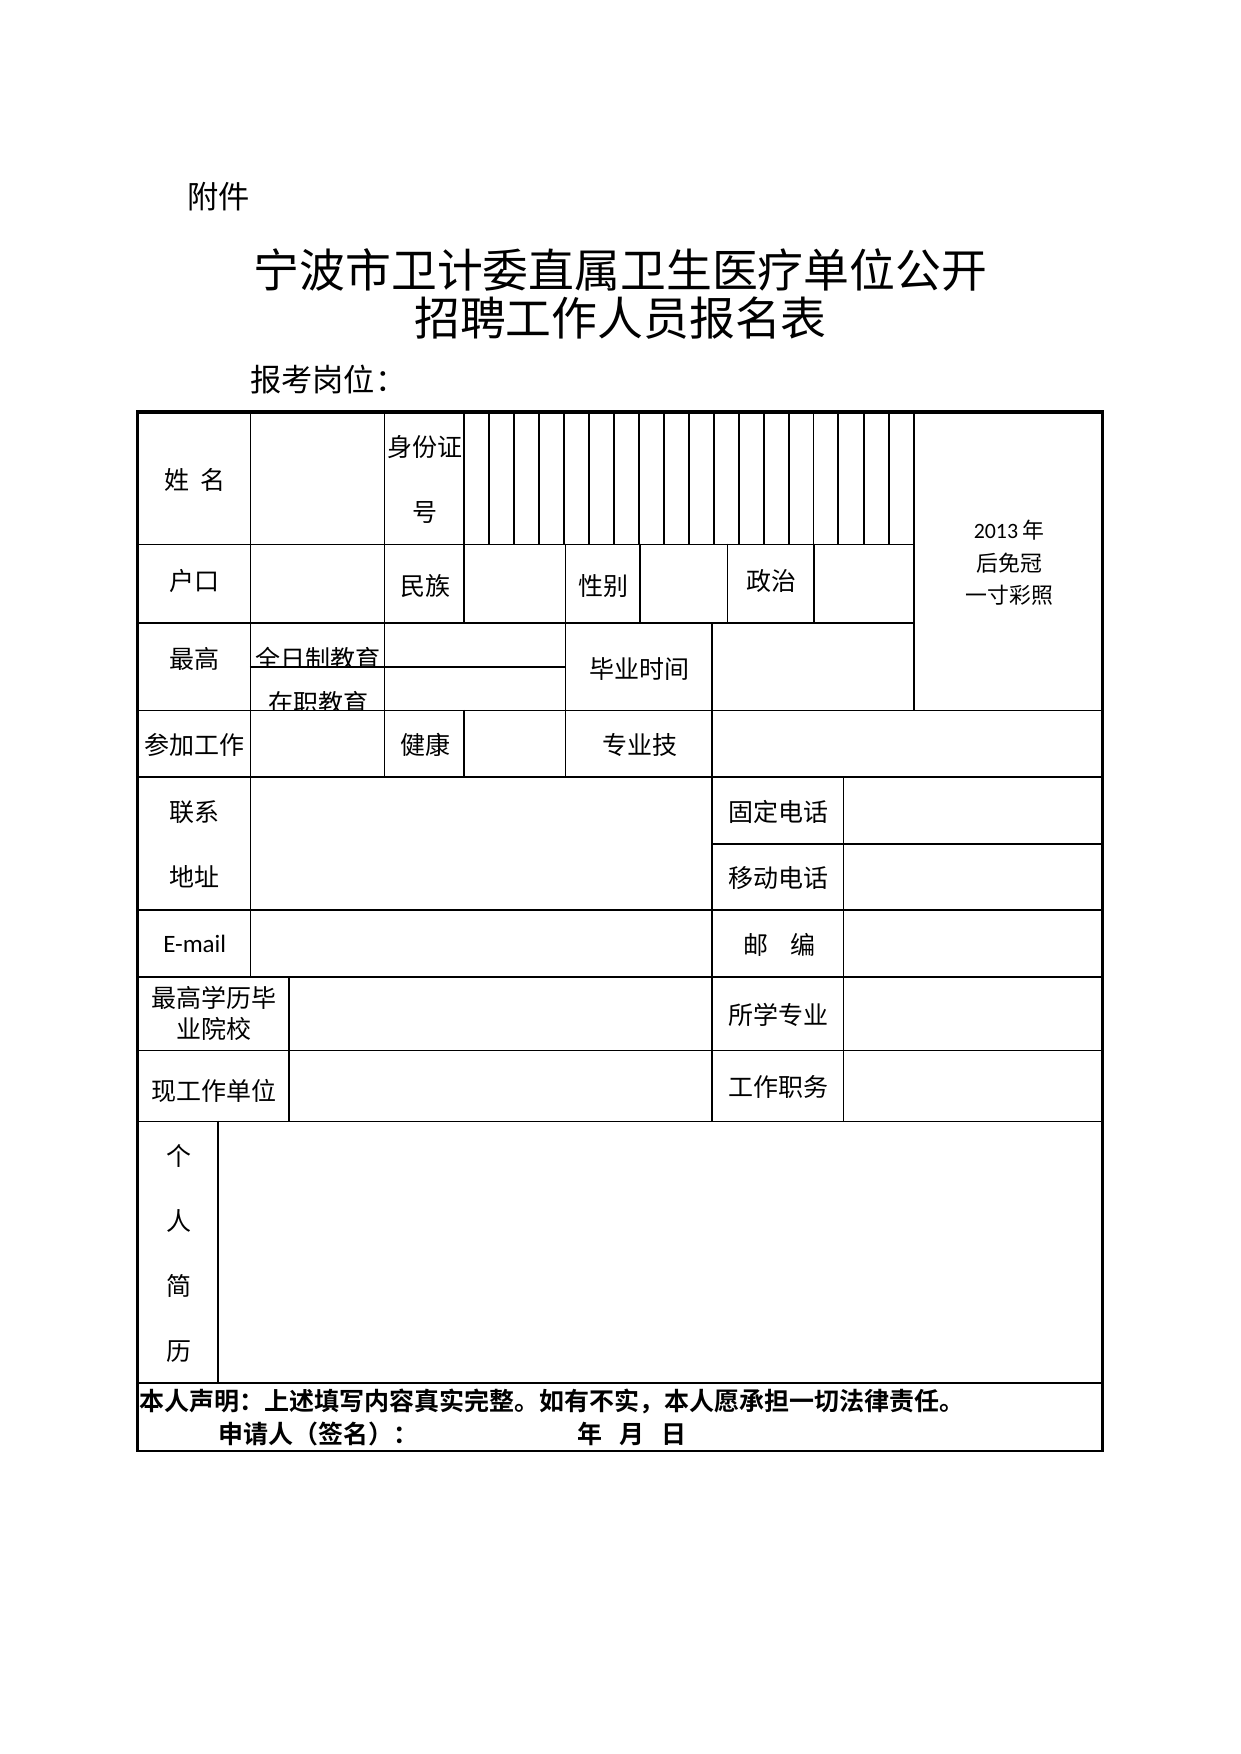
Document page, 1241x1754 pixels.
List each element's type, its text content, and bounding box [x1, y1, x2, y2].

table_cell [844, 1051, 1101, 1121]
table_cell [844, 911, 1101, 976]
table_cell [290, 978, 711, 1050]
table_header 身份证号 [385, 414, 463, 543]
table_cell 性别 [566, 545, 639, 622]
table_cell 现工作单位 [139, 1051, 288, 1121]
table_cell 最高学历毕业院校 [139, 978, 288, 1050]
table_cell [641, 545, 727, 622]
text 附件 [187, 162, 1053, 227]
table_cell [713, 624, 913, 710]
table_cell 全日制教育 [251, 624, 384, 666]
table_cell 参加工作时间 [139, 711, 250, 776]
table_header [715, 414, 738, 543]
table_cell [385, 624, 565, 666]
table_cell 固定电话 [713, 778, 843, 843]
table_cell [465, 545, 565, 622]
table_cell 工作职务 [713, 1051, 843, 1121]
table_cell [844, 778, 1101, 843]
table_header 姓 名 [139, 414, 250, 543]
table_cell [219, 1122, 1101, 1382]
text 报考岗位： [187, 345, 1053, 410]
table_header [765, 414, 788, 543]
table_cell 毕业时间 [566, 624, 711, 710]
table_header 2013年 后免冠 一寸彩照 [915, 414, 1101, 710]
table_cell 在职教育 [251, 668, 384, 710]
table_cell 联系 地址 [139, 778, 250, 909]
table_header [790, 414, 813, 543]
table_header [839, 414, 863, 543]
table_cell [713, 711, 1101, 776]
table_cell [465, 711, 565, 776]
table_cell 户口 所在地 [139, 545, 250, 622]
table_cell [251, 545, 384, 622]
table_cell 所学专业 [713, 978, 843, 1050]
table_cell [251, 711, 384, 776]
table_cell [844, 845, 1101, 909]
table_cell 政治 面貌 [728, 545, 813, 622]
table_header [640, 414, 663, 543]
table_cell [385, 668, 565, 710]
table_header [890, 414, 913, 543]
table_header [665, 414, 688, 543]
table_header [251, 414, 384, 543]
table_cell [251, 911, 711, 976]
table_header [490, 414, 513, 543]
text 宁波市卫计委直属卫生医疗单位公开 [187, 249, 1053, 297]
table_cell [251, 778, 711, 909]
table_header [740, 414, 763, 543]
table_cell [844, 978, 1101, 1050]
table_header [540, 414, 563, 543]
table_header [465, 414, 488, 543]
table_header [515, 414, 538, 543]
table_header [690, 414, 713, 543]
table_cell 本人声明：上述填写内容真实完整。如有不实，本人愿承担一切法律责任。 申请人（签名）： 年 月 日 [139, 1384, 1101, 1450]
table_cell [815, 545, 913, 622]
table_cell 专业技 术职称 [566, 711, 711, 776]
table_header [565, 414, 588, 543]
table_cell [290, 1051, 711, 1121]
table_cell 民族 [385, 545, 463, 622]
table_cell 移动电话 [713, 845, 843, 909]
table_cell 最高 学历 [139, 624, 250, 710]
table_cell 个 人 简 历 [139, 1122, 217, 1382]
table_cell 邮 编 [713, 911, 843, 976]
table_header [865, 414, 888, 543]
table_header [590, 414, 613, 543]
table_header [814, 414, 837, 543]
text 招聘工作人员报名表 [187, 297, 1053, 345]
table_cell E-mail [139, 911, 250, 976]
table_header [615, 414, 638, 543]
table_cell 健康 状况 [385, 711, 463, 776]
